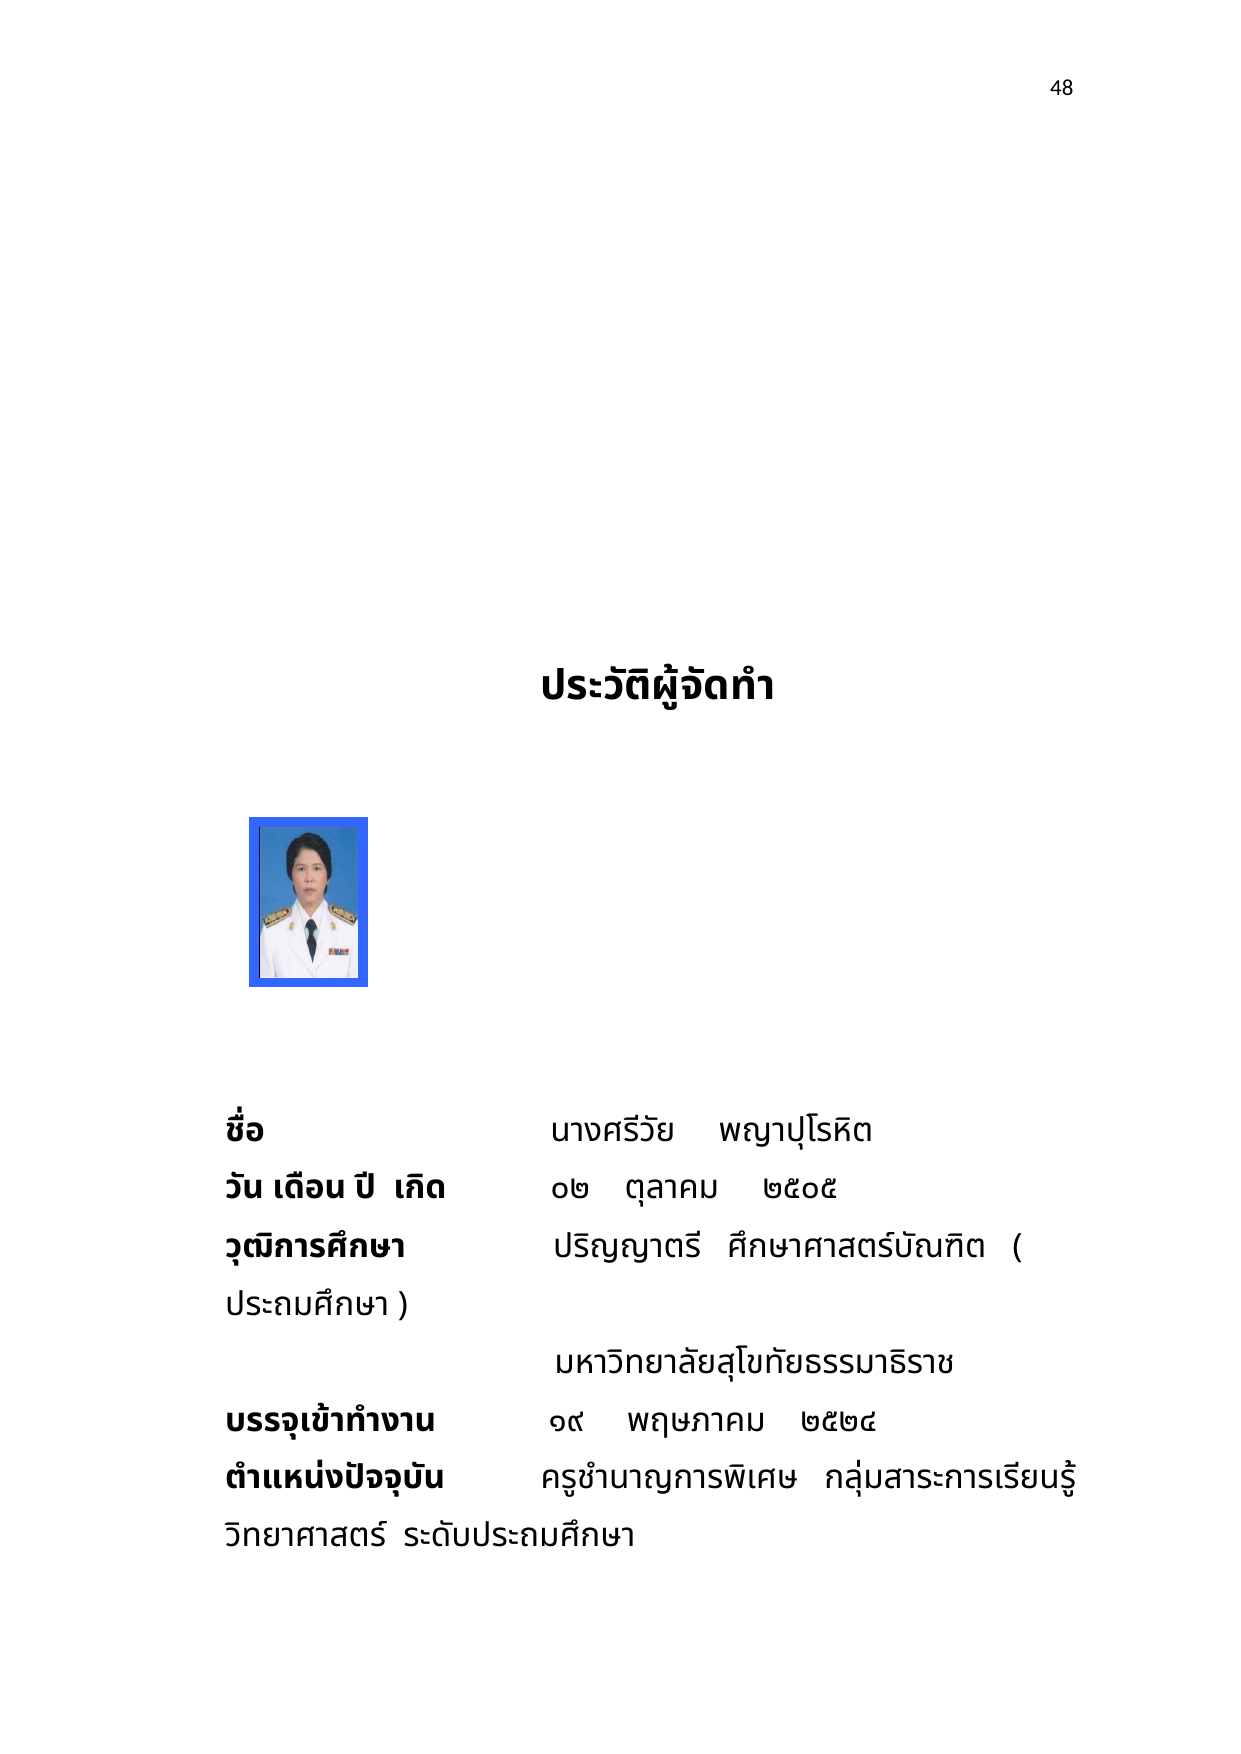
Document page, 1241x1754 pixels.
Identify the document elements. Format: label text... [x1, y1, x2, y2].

text ชื่อ นางศรีวัย พญาปุโรหิต [225, 1106, 1090, 1156]
picture [259, 827, 358, 978]
text ตำแหน่งปัจจุบัน ครูชำนาญการพิเศษ กลุ่มสาระการเรียนรู้วิทยาศาสตร์ ระดับประถมศึกษา [225, 1453, 1090, 1562]
text บรรจุเข้าทำงาน ๑๙ พฤษภาคม ๒๕๒๔ [225, 1396, 1090, 1446]
text วุฒิการศึกษา ปริญญาตรี ศึกษาศาสตร์บัณฑิต ( ประถมศึกษา ) [225, 1221, 1090, 1330]
text มหาวิทยาลัยสุโขทัยธรรมาธิราช [225, 1338, 1090, 1388]
text วัน เดือน ปี เกิด ๐๒ ตุลาคม ๒๕๐๕ [225, 1163, 1090, 1214]
text ประวัติผู้จัดทำ [225, 655, 1090, 718]
